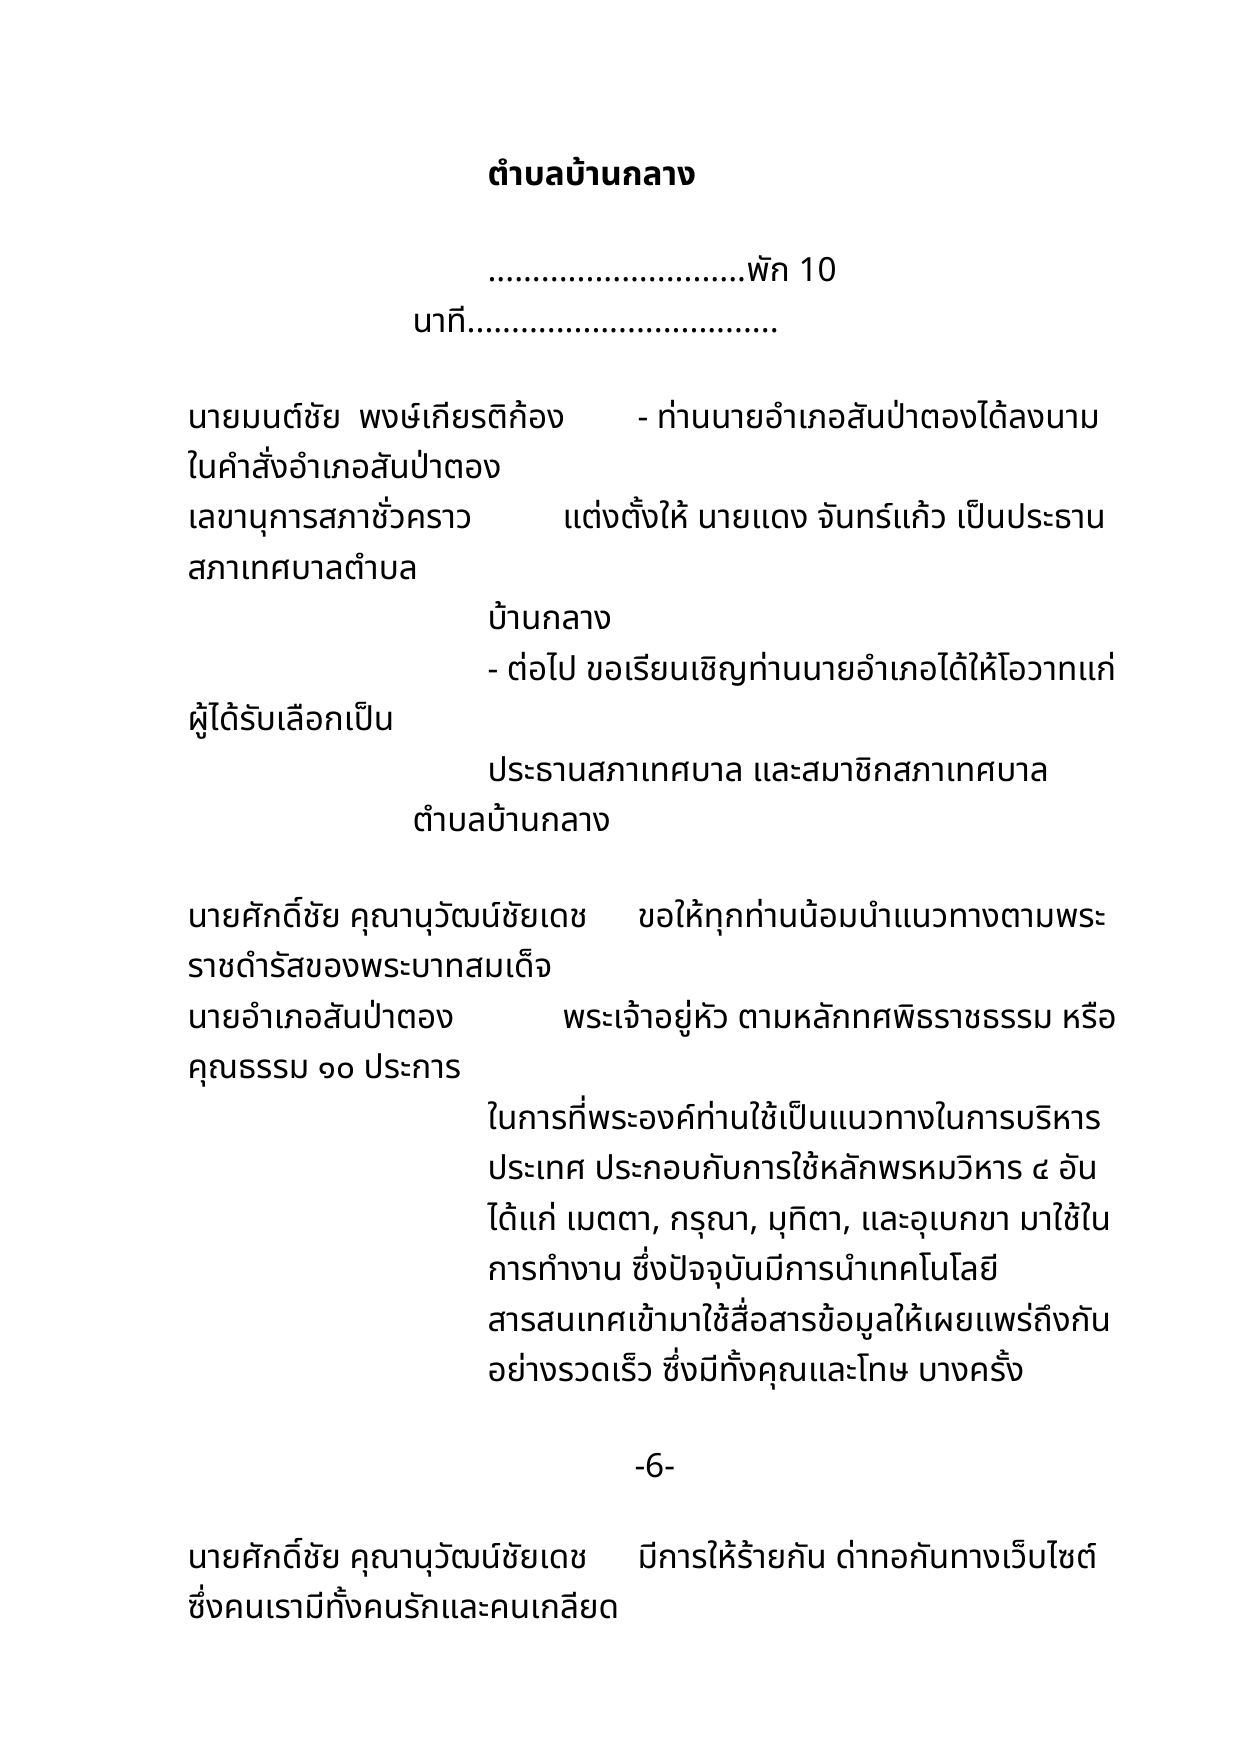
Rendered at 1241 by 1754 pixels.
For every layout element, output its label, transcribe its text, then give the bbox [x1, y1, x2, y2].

text .............................พัก 10 นาที................................... [412, 246, 1122, 347]
text นายศักดิ์ชัย คุณานุวัฒน์ชัยเดช ขอให้ทุกท่านน้อมนำแนวทางตามพระราชดำรัสของพระบาทสมเด็จ [187, 892, 1122, 993]
text บ้านกลาง [412, 594, 1122, 645]
text เลขานุการสภาชั่วคราว แต่งตั้งให้ นายแดง จันทร์แก้ว เป็นประธานสภาเทศบาลตำบล [187, 493, 1122, 594]
text ตำบลบ้านกลาง [412, 150, 1122, 200]
text ประธานสภาเทศบาล และสมาชิกสภาเทศบาลตำบลบ้านกลาง [412, 746, 1122, 847]
text -6- [187, 1442, 1122, 1487]
text - ต่อไป ขอเรียนเชิญท่านนายอำเภอได้ให้โอวาทแก่ผู้ได้รับเลือกเป็น [187, 645, 1122, 746]
text นายมนต์ชัย พงษ์เกียรติก้อง - ท่านนายอำเภอสันป่าตองได้ลงนามในคำสั่งอำเภอสันป่าตอง [187, 392, 1122, 493]
text ในการที่พระองค์ท่านใช้เป็นแนวทางในการบริหารประเทศ ประกอบกับการใช้หลักพรหมวิหาร ๔ อันได้แก่ เมตตา, กรุณา, มุทิตา, และอุเบกขา มาใช้ในการทำงาน ซึ่งปัจจุบันมีการนำเทคโนโลยีสารสนเทศเข้ามาใช้สื่อสารข้อมูลให้เผยแพร่ถึงกันอย่างรวดเร็ว ซึ่งมีทั้งคุณและโทษ บางครั้ง [487, 1094, 1122, 1396]
text นายอำเภอสันป่าตอง พระเจ้าอยู่หัว ตามหลักทศพิธราชธรรม หรือคุณธรรม ๑๐ ประการ [187, 993, 1122, 1094]
text นายศักดิ์ชัย คุณานุวัฒน์ชัยเดช มีการให้ร้ายกัน ด่าทอกันทางเว็บไซต์ ซึ่งคนเรามีทั้งคนรักและคนเกลียด [187, 1533, 1122, 1633]
